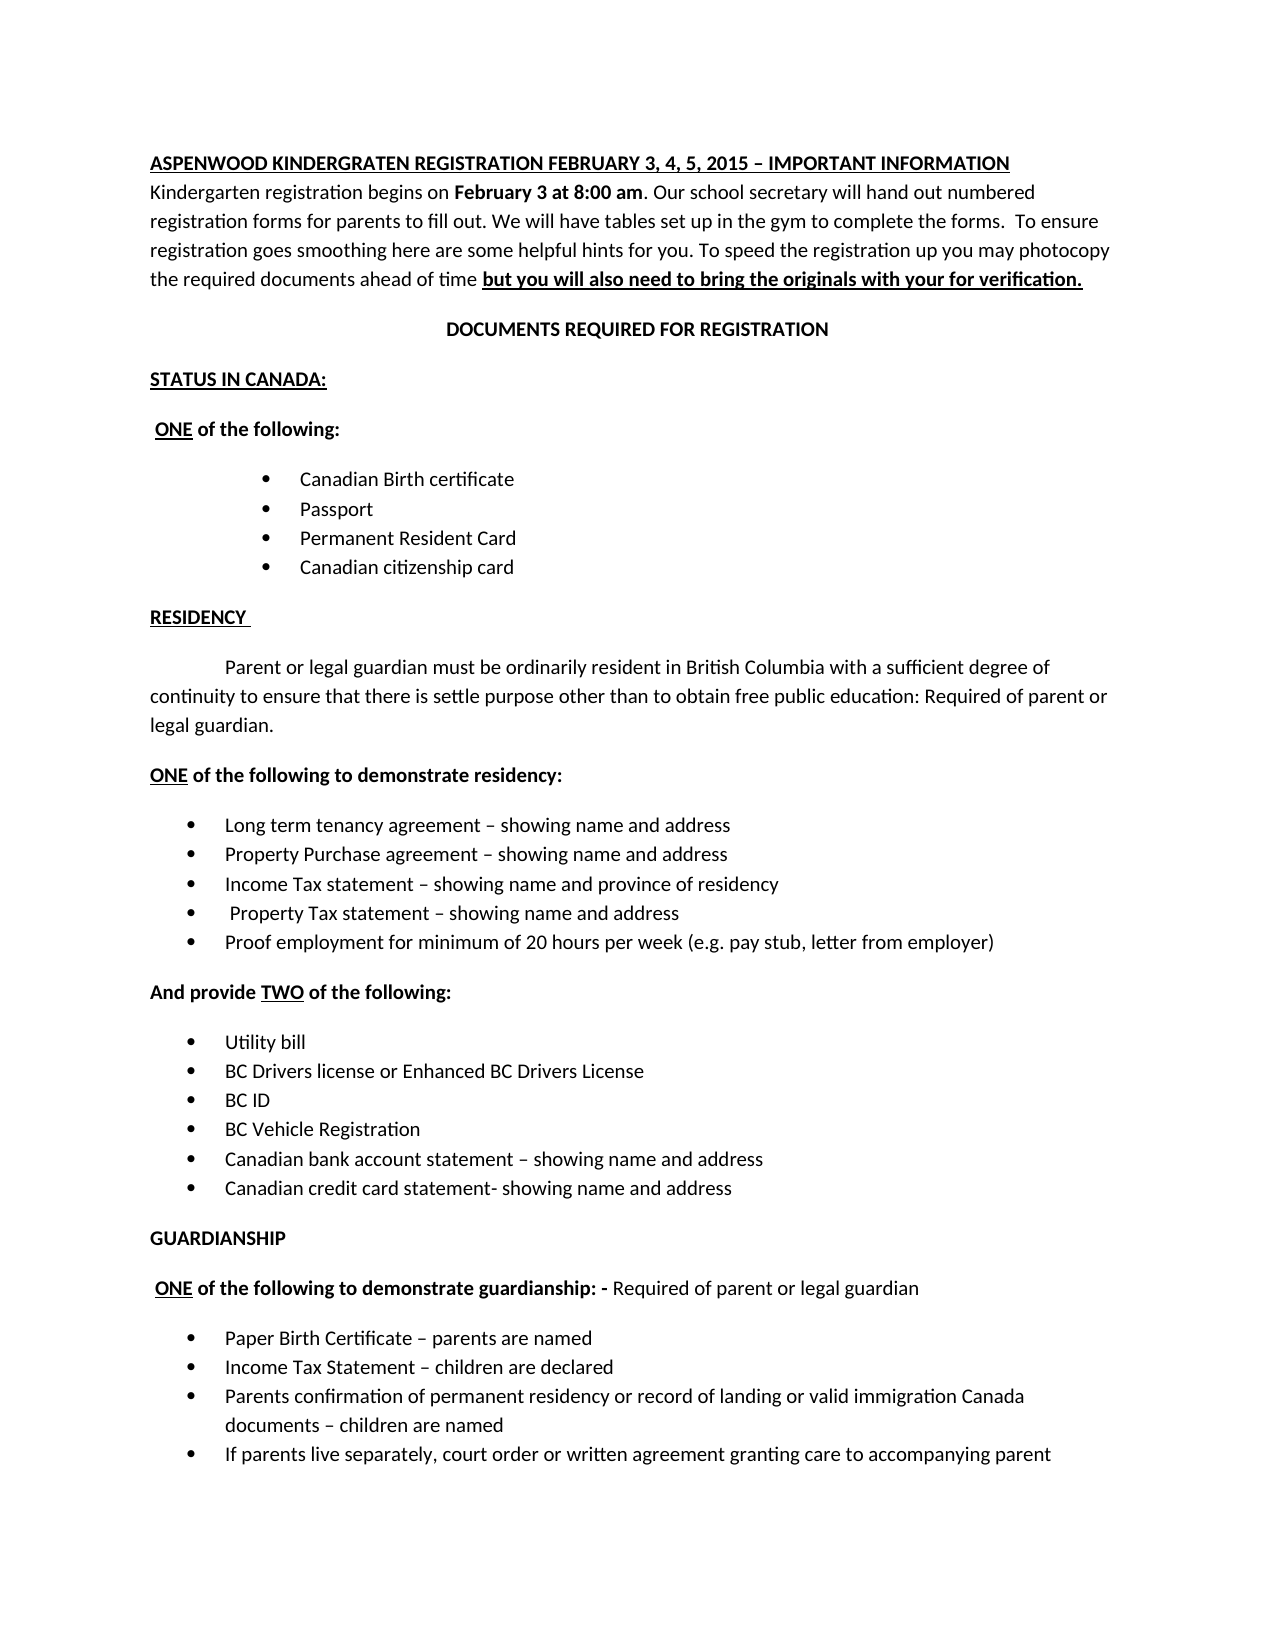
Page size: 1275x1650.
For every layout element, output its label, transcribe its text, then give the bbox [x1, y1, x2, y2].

text RESIDENCY [150, 604, 1125, 629]
text STATUS IN CANADA: [150, 367, 1125, 392]
list Canadian Birth certificate [262, 467, 1125, 492]
list Long term tenancy agreement – showing name and address [187, 812, 1125, 838]
list Property Purchase agreement – showing name and address [187, 842, 1125, 867]
list Paper Birth Certificate – parents are named [187, 1325, 1125, 1350]
list Canadian credit card statement- showing name and address [187, 1175, 1125, 1200]
list BC Drivers license or Enhanced BC Drivers License [187, 1058, 1125, 1084]
list Proof employment for minimum of 20 hours per week (e.g. pay stub, letter from employer) [187, 929, 1125, 954]
text Parent or legal guardian must be ordinarily resident in British Columbia with a sufficient degree of continuity to ensure that there is settle purpose other than to obtain free public education: Required of parent or legal guardian. [150, 654, 1125, 738]
list Income Tax Statement – children are declared [187, 1354, 1125, 1379]
list Canadian citizenship card [262, 554, 1125, 579]
list Utility bill [187, 1029, 1125, 1054]
text ASPENWOOD KINDERGRATEN REGISTRATION FEBRUARY 3, 4, 5, 2015 – IMPORTANT INFORMATION Kindergarten registration begins on February 3 at 8:00 am. Our school secretary will hand out numbered registration forms for parents to fill out. We will have tables set up in the gym to complete the forms. To ensure registration goes smoothing here are some helpful hints for you. To speed the registration up you may photocopy the required documents ahead of time but you will also need to bring the originals with your for verification. [150, 150, 1125, 292]
list BC Vehicle Registration [187, 1117, 1125, 1142]
text ONE of the following: [150, 417, 1125, 442]
list Property Tax statement – showing name and address [187, 900, 1125, 925]
text ONE of the following to demonstrate guardianship: - Required of parent or legal guardian [150, 1275, 1125, 1300]
text ONE of the following to demonstrate residency: [150, 762, 1125, 788]
text GUARDIANSHIP [150, 1225, 1125, 1250]
list Canadian bank account statement – showing name and address [187, 1146, 1125, 1171]
list BC ID [187, 1087, 1125, 1113]
text And provide TWO of the following: [150, 979, 1125, 1004]
text DOCUMENTS REQUIRED FOR REGISTRATION [150, 317, 1125, 342]
list If parents live separately, court order or written agreement granting care to accompanying parent [187, 1442, 1125, 1467]
list Permanent Resident Card [262, 525, 1125, 550]
list Parents confirmation of permanent residency or record of landing or valid immigration Canada documents – children are named [187, 1383, 1125, 1438]
list Passport [262, 496, 1125, 521]
list Income Tax statement – showing name and province of residency [187, 871, 1125, 896]
